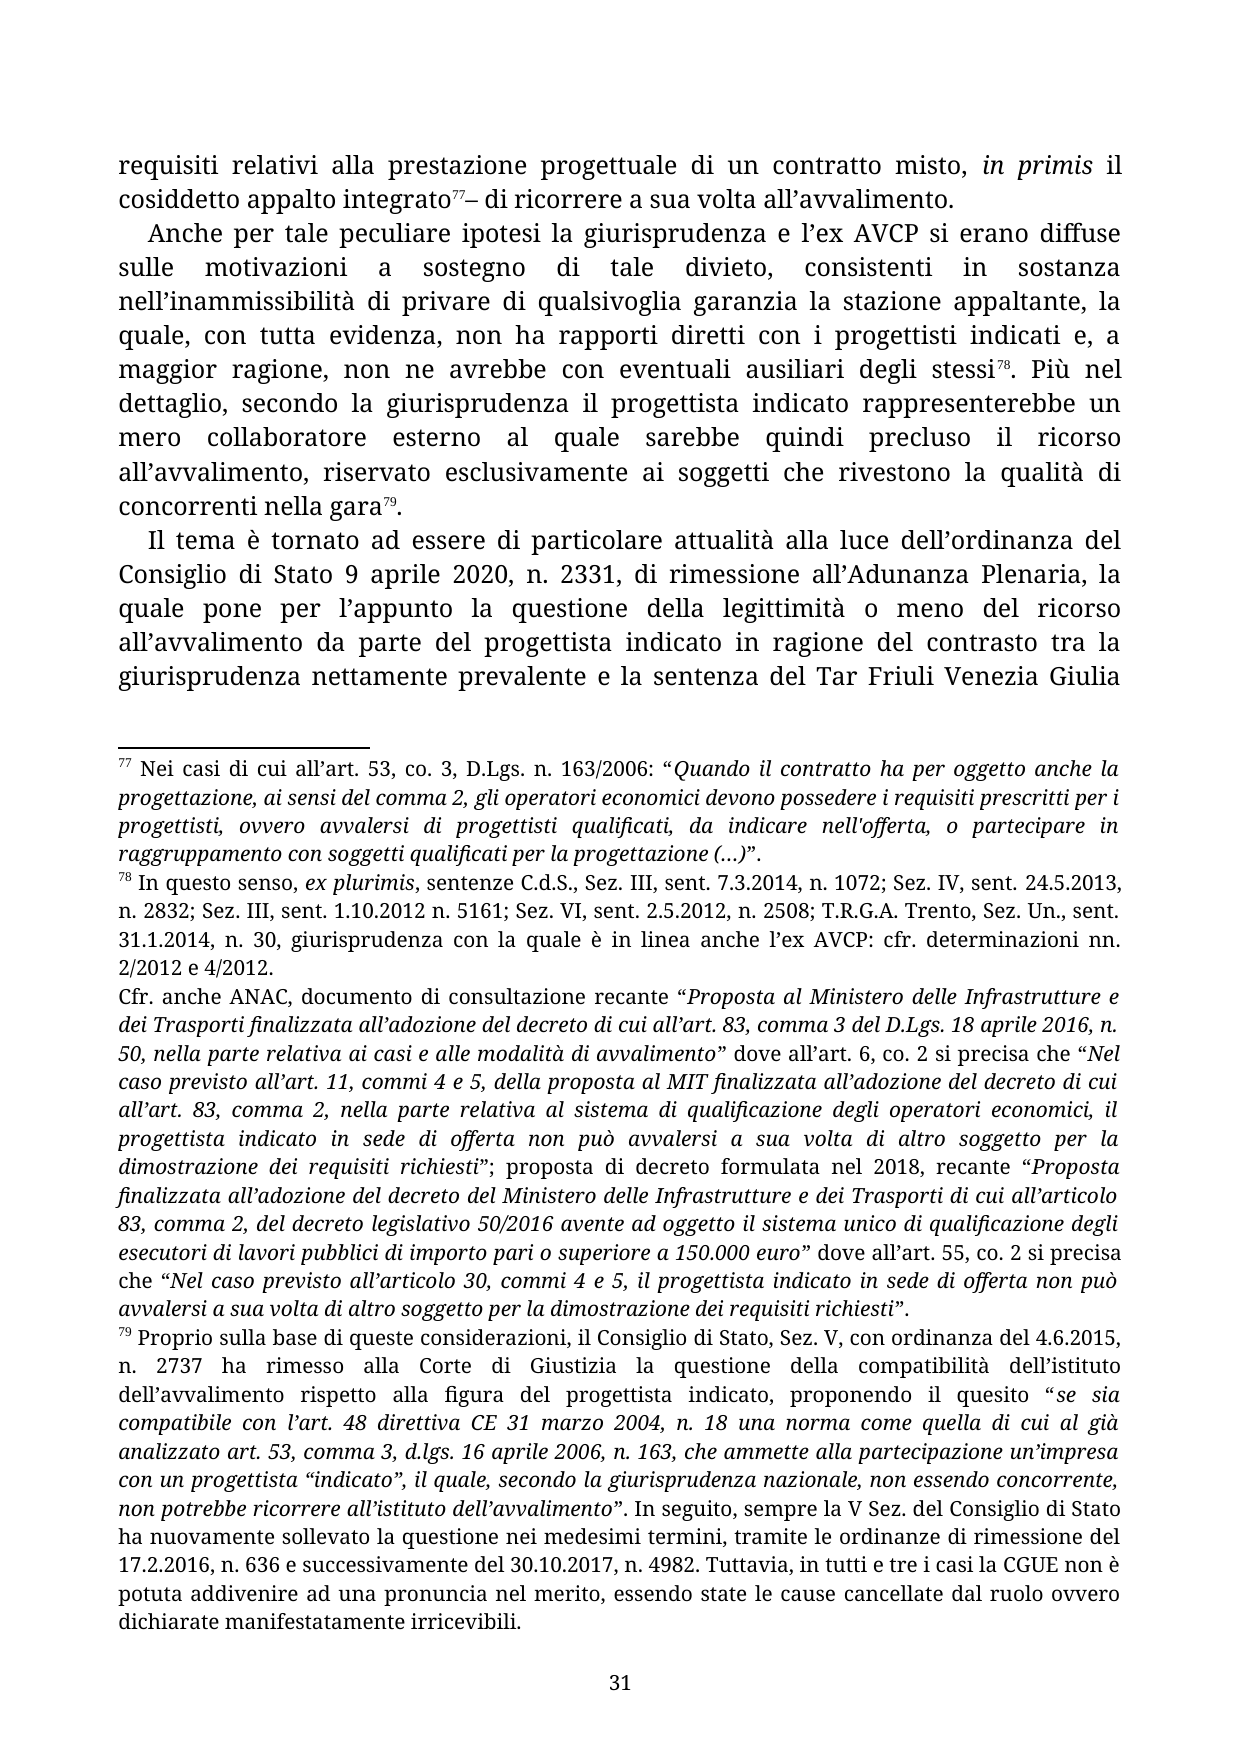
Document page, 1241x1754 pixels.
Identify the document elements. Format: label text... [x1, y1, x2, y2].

text Il tema è tornato ad essere di particolare attualità alla luce dell’ordinanza del Consiglio di Stato 9 aprile 2020, n. 2331, di rimessione all’Adunanza Plenaria, la quale pone per l’appunto la questione della legittimità o meno del ricorso all’avvalimento da parte del progettista indicato in ragione del contrasto tra la giurisprudenza nettamente prevalente e la sentenza del Tar Friuli Venezia Giulia n.18/2013 oggetto di causa nonché la sentenza del Consiglio di Stato 2.10.2014, n. 4929. [118, 522, 1122, 693]
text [118, 148, 1122, 216]
text Anche per tale peculiare ipotesi la giurisprudenza e l’ex AVCP si erano diffuse sulle motivazioni a sostegno di tale divieto, consistenti in sostanza nell’inammissibilità di privare di qualsivoglia garanzia la stazione appaltante, la quale, con tutta evidenza, non ha rapporti diretti con i progettisti indicati e, a maggior ragione, non ne avrebbe con eventuali ausiliari degli stessi. Più nel dettaglio, secondo la giurisprudenza il progettista indicato rappresenterebbe un mero collaboratore esterno al quale sarebbe quindi precluso il ricorso all’avvalimento, riservato esclusivamente ai soggetti che rivestono la qualità di concorrenti nella gara. [118, 216, 1122, 522]
